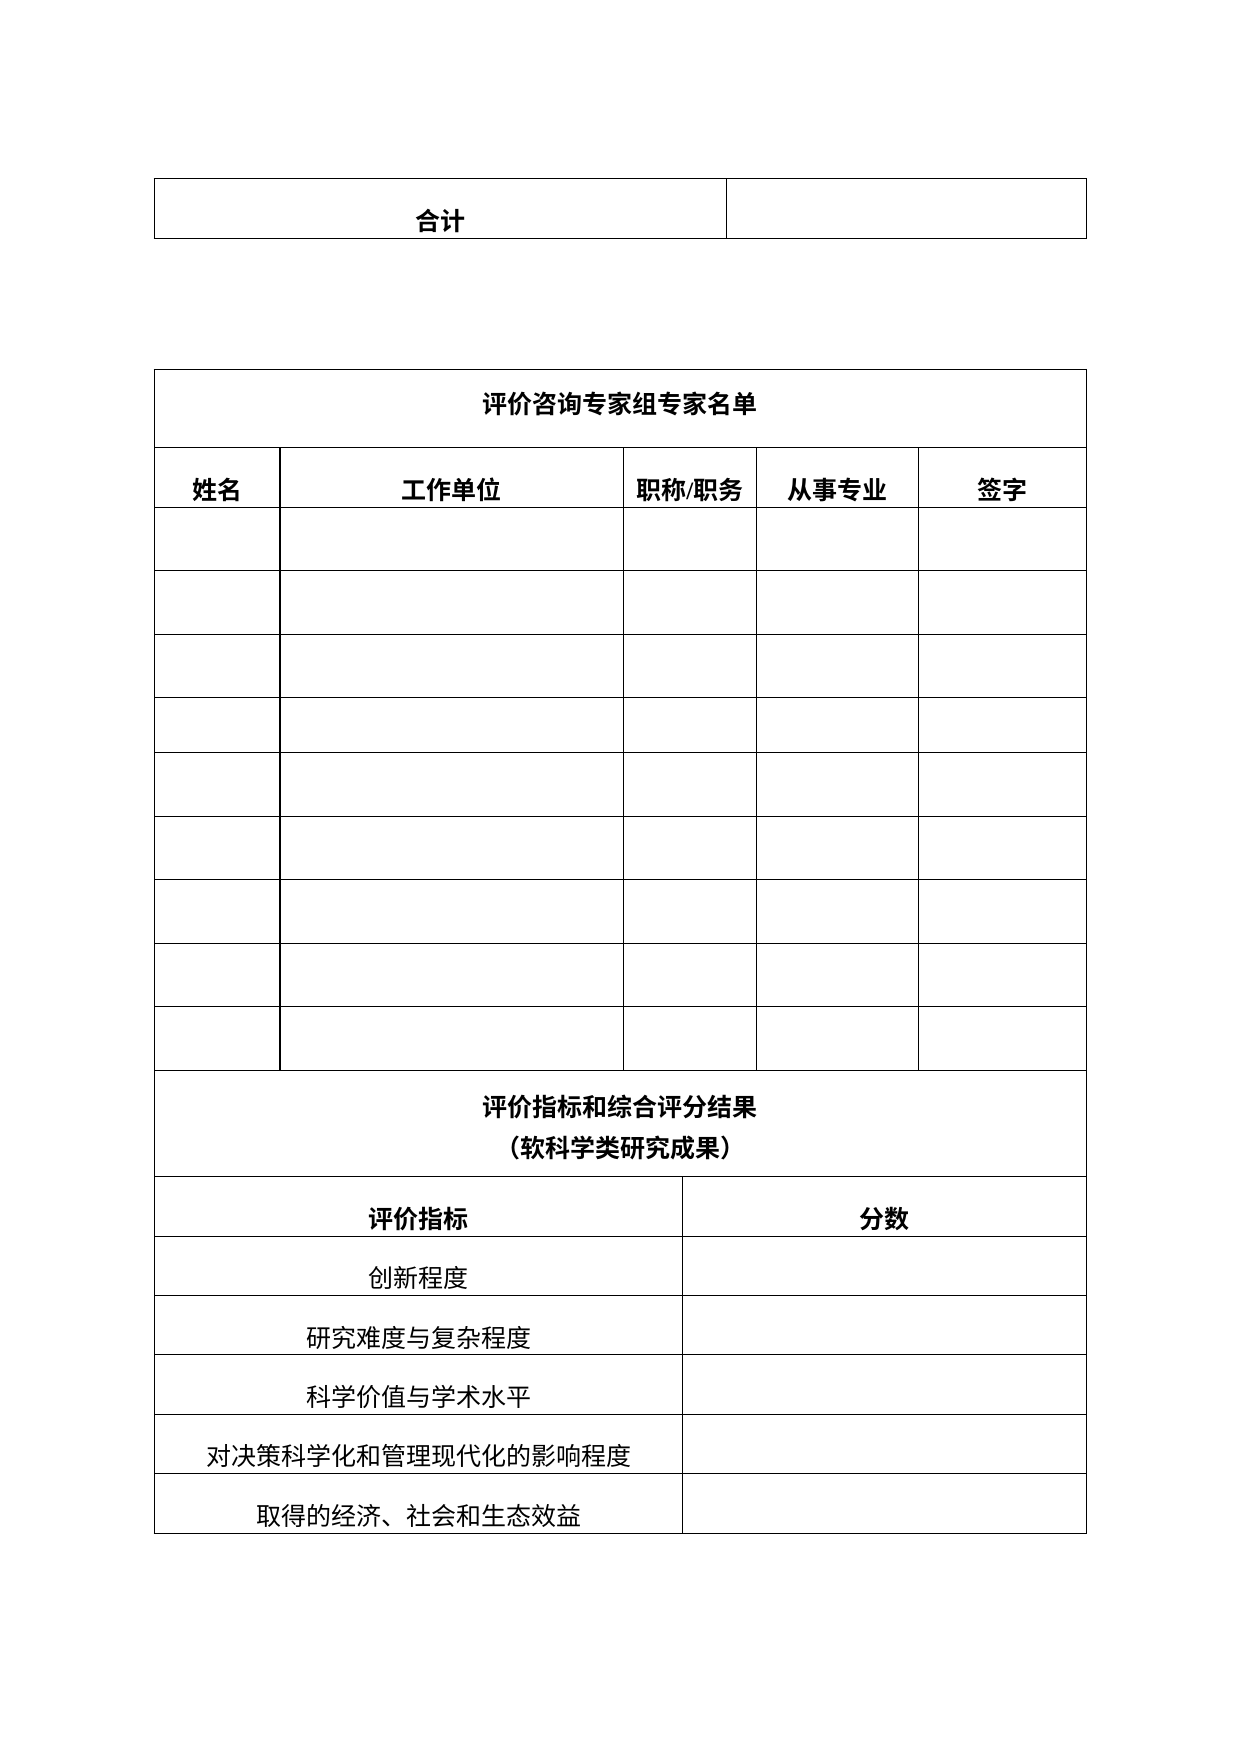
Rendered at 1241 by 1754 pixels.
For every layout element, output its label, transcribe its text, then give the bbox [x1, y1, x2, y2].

table_cell 创新程度 [155, 1237, 682, 1295]
table_cell [757, 880, 918, 943]
table_cell [281, 1007, 623, 1070]
table_cell [624, 635, 756, 697]
table_cell [683, 1474, 1086, 1532]
table_cell [624, 944, 756, 1006]
table_cell [919, 880, 1086, 943]
table_cell [919, 571, 1086, 634]
table_cell [281, 508, 623, 570]
table_cell 姓名 [155, 448, 279, 507]
table_cell [757, 817, 918, 879]
table_cell [155, 880, 279, 943]
table_cell [919, 1007, 1086, 1070]
table_cell [281, 880, 623, 943]
table_cell [757, 508, 918, 570]
table_cell [281, 817, 623, 879]
table_cell [757, 753, 918, 816]
table_cell [919, 635, 1086, 697]
table_cell [155, 817, 279, 879]
table_cell [281, 635, 623, 697]
table_cell [155, 753, 279, 816]
table_cell [624, 1007, 756, 1070]
table_cell 合计 [155, 179, 726, 238]
table_cell [624, 753, 756, 816]
table_cell [683, 1237, 1086, 1295]
table_cell [281, 944, 623, 1006]
table_cell 工作单位 [281, 448, 623, 507]
table_cell [155, 635, 279, 697]
table_cell 签字 [919, 448, 1086, 507]
table_cell [155, 944, 279, 1006]
table_cell 评价指标 [155, 1177, 682, 1236]
table_cell 职称/职务 [624, 448, 756, 507]
table_cell [727, 179, 1086, 238]
table_cell 从事专业 [757, 448, 918, 507]
table_cell [624, 508, 756, 570]
table_cell [683, 1415, 1086, 1473]
table_cell [155, 1007, 279, 1070]
table_header 评价咨询专家组专家名单 [155, 370, 1086, 447]
table_cell [757, 698, 918, 752]
table_cell 研究难度与复杂程度 [155, 1296, 682, 1354]
table_cell [757, 1007, 918, 1070]
table_cell [683, 1296, 1086, 1354]
table_cell [624, 817, 756, 879]
table_cell [155, 698, 279, 752]
table_cell [281, 571, 623, 634]
table_cell [624, 880, 756, 943]
table_cell [919, 944, 1086, 1006]
table_cell 取得的经济、社会和生态效益 [155, 1474, 682, 1532]
table_cell [624, 698, 756, 752]
table_cell 评价指标和综合评分结果 （软科学类研究成果） [155, 1071, 1086, 1176]
table_cell [155, 508, 279, 570]
table_cell 对决策科学化和管理现代化的影响程度 [155, 1415, 682, 1473]
table_cell [281, 753, 623, 816]
table_cell [757, 635, 918, 697]
table_cell 科学价值与学术水平 [155, 1355, 682, 1414]
table_cell [757, 944, 918, 1006]
table_cell [155, 571, 279, 634]
table_cell [919, 698, 1086, 752]
table_cell [281, 698, 623, 752]
table_cell 分数 [683, 1177, 1086, 1236]
table_cell [624, 571, 756, 634]
table_cell [919, 753, 1086, 816]
table_cell [919, 508, 1086, 570]
table_cell [683, 1355, 1086, 1414]
table_cell [919, 817, 1086, 879]
table_cell [757, 571, 918, 634]
